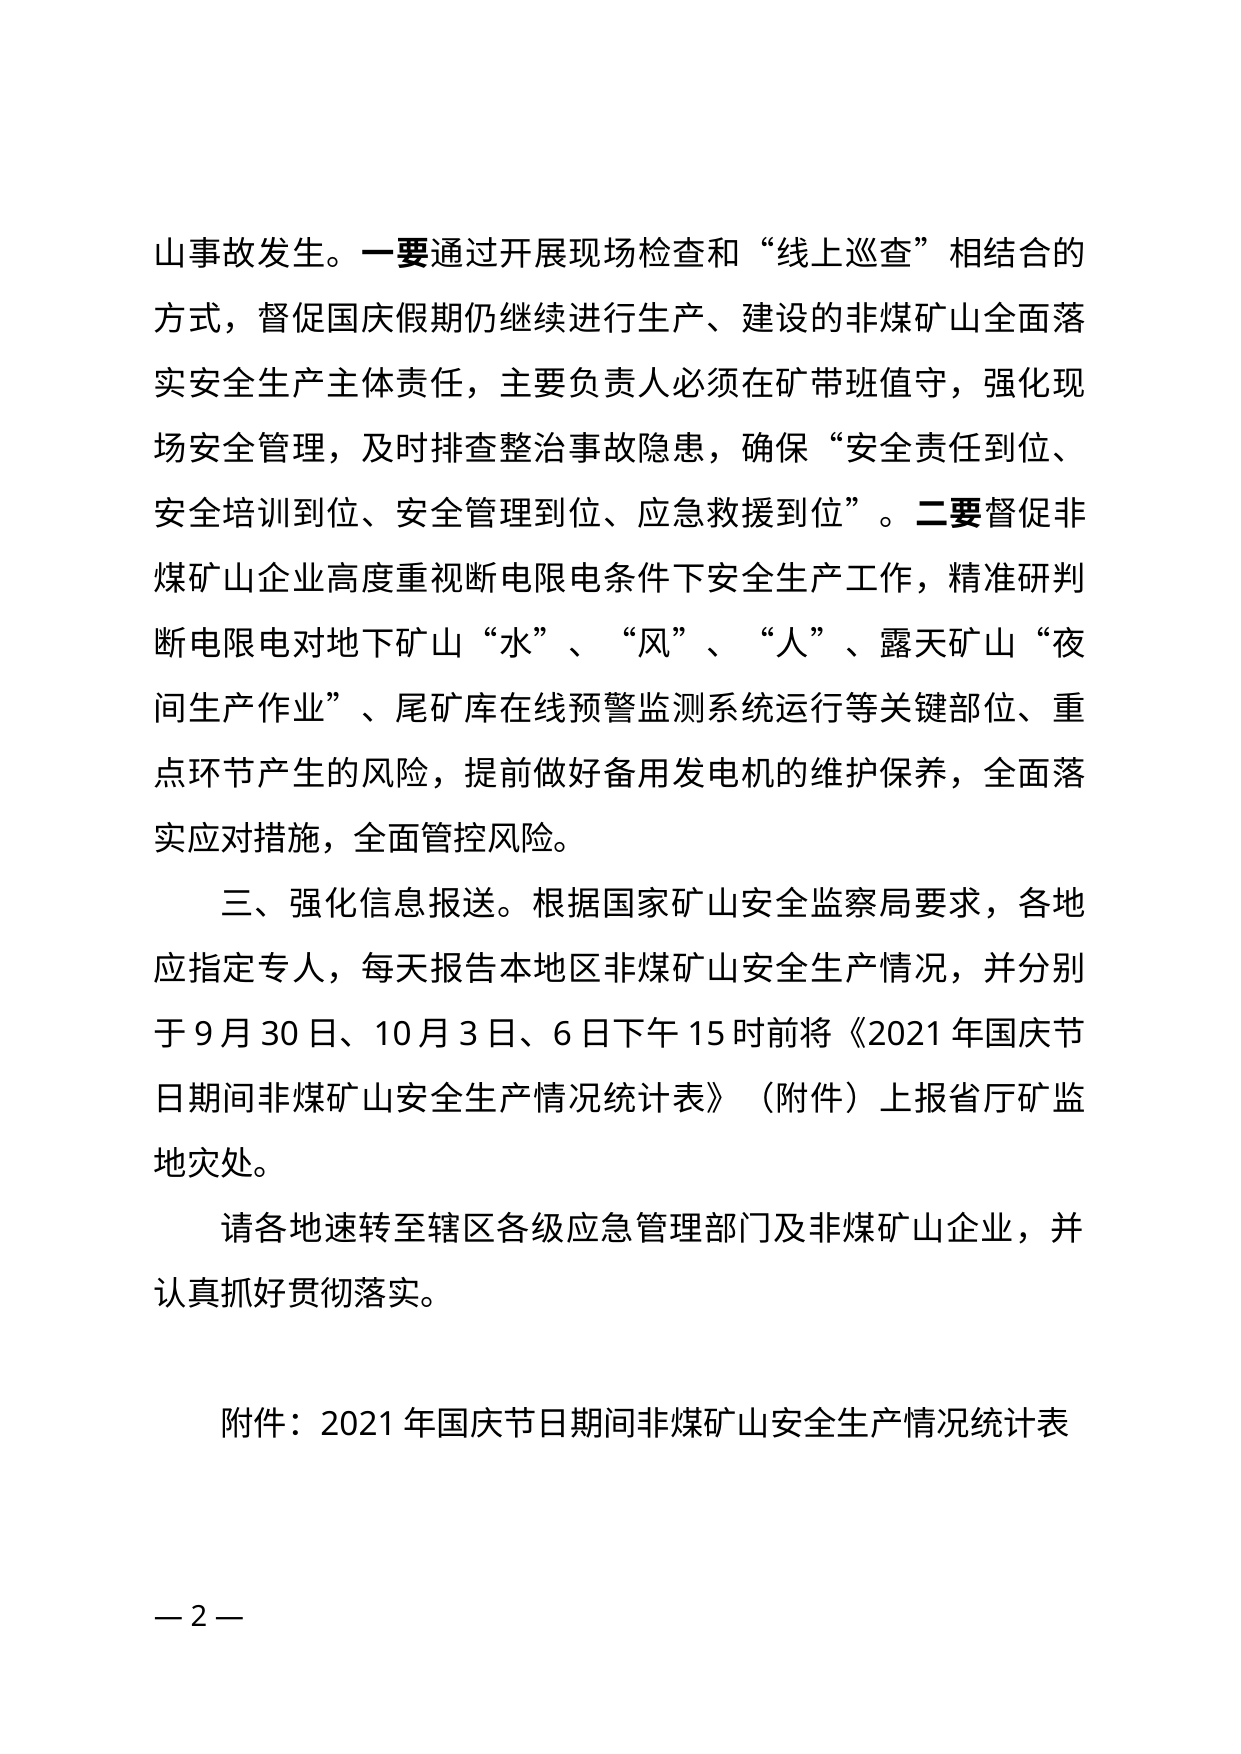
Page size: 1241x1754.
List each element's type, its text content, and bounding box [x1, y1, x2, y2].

list 三、强化信息报送。根据国家矿山安全监察局要求，各地应指定专人，每天报告本地区非煤矿山安全生产情况，并分别于9月30日、10月3日、6日下午15时前将《2021年国庆节日期间非煤矿山安全生产情况统计表》（附件）上报省厅矿监地灾处。 [153, 868, 1087, 1193]
text 请各地速转至辖区各级应急管理部门及非煤矿山企业，并认真抓好贯彻落实。 [153, 1193, 1086, 1323]
text 附件：2021年国庆节日期间非煤矿山安全生产情况统计表 [153, 1388, 1086, 1453]
list 山事故发生。一要通过开展现场检查和“线上巡查”相结合的方式，督促国庆假期仍继续进行生产、建设的非煤矿山全面落实安全生产主体责任，主要负责人必须在矿带班值守，强化现场安全管理，及时排查整治事故隐患，确保“安全责任到位、安全培训到位、安全管理到位、应急救援到位”。二要督促非煤矿山企业高度重视断电限电条件下安全生产工作，精准研判断电限电对地下矿山“水”、“风”、“人”、露天矿山“夜间生产作业”、尾矿库在线预警监测系统运行等关键部位、重点环节产生的风险，提前做好备用发电机的维护保养，全面落实应对措施，全面管控风险。 [153, 218, 1087, 868]
